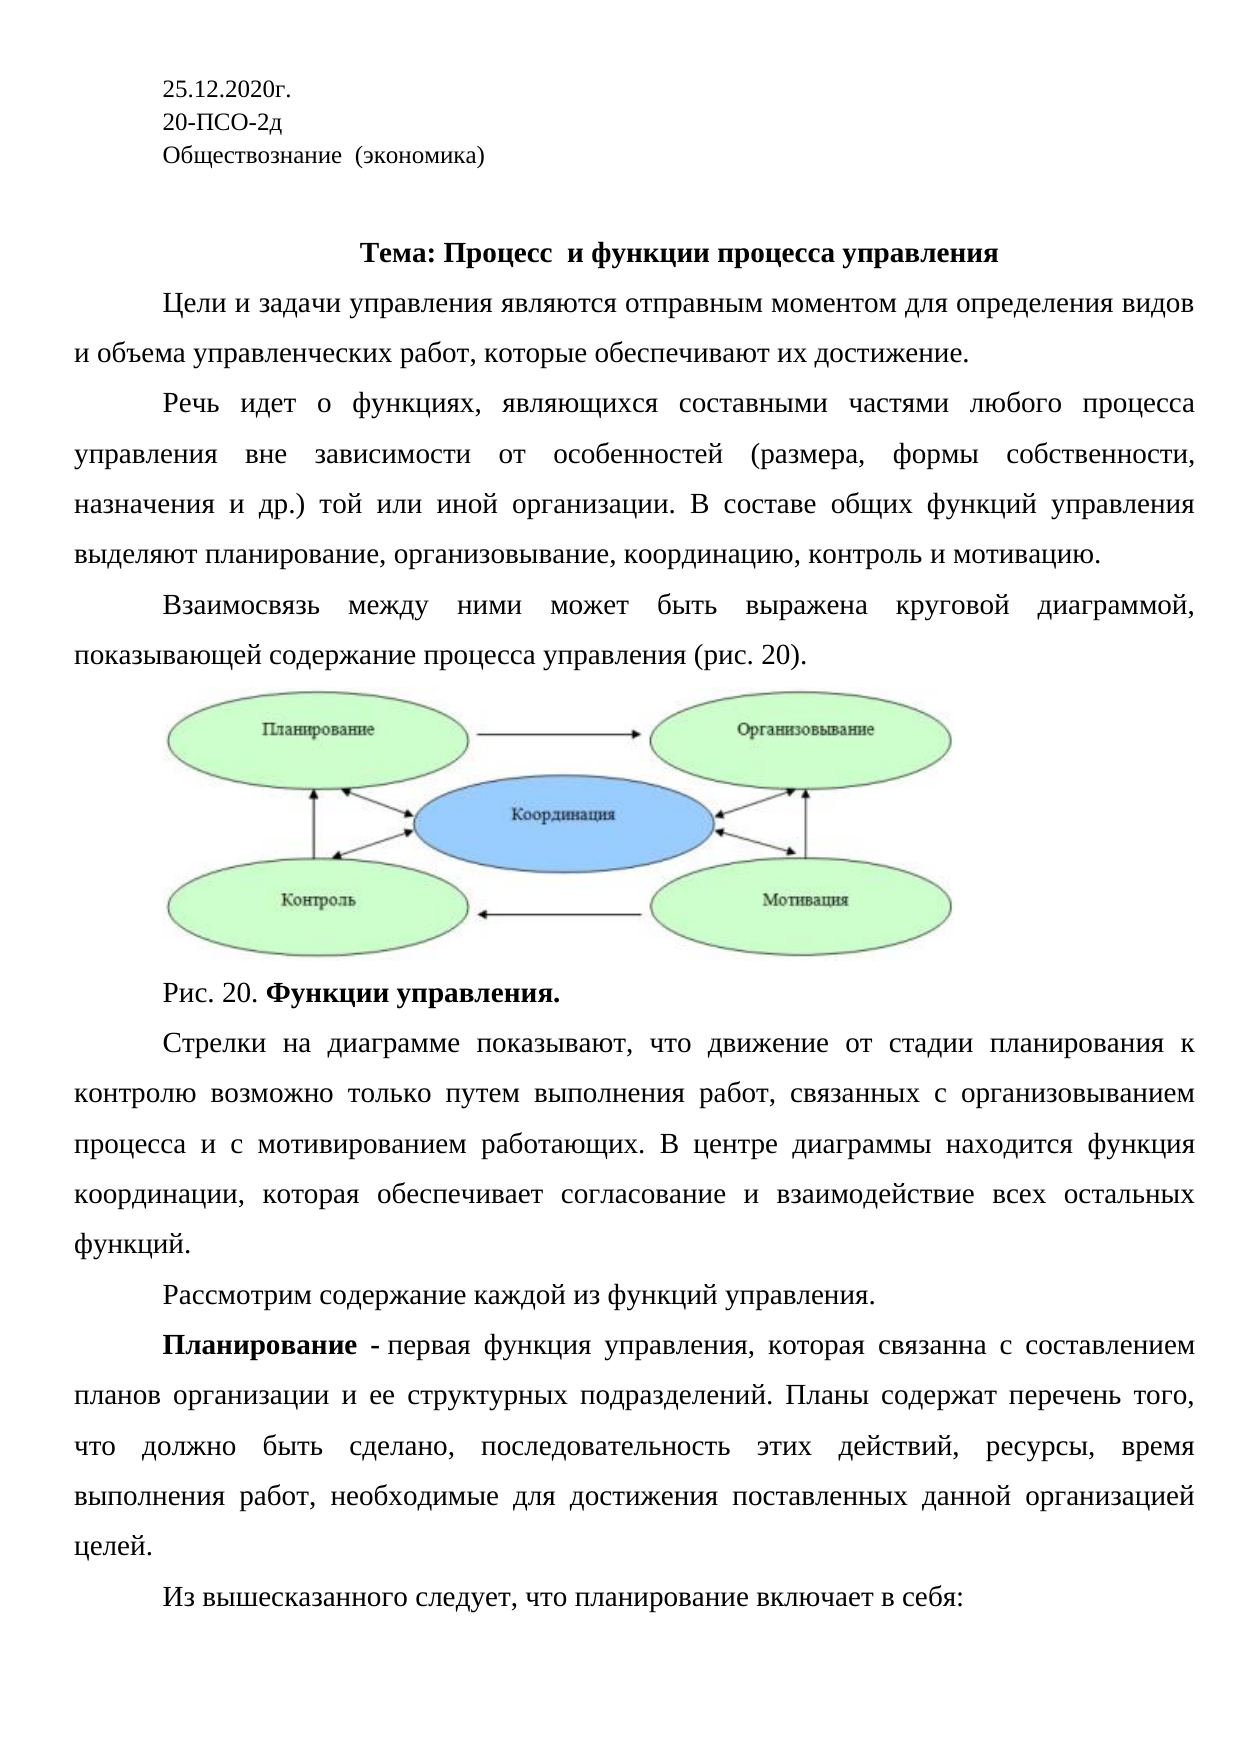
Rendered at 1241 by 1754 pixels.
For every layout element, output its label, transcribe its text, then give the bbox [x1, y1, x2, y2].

text Цели и задачи управления являются отправным моментом для определения видов и объема управленческих работ, которые обеспечивают их достижение. [74, 285, 1196, 369]
text 25.12.2020г. [74, 74, 1137, 103]
text Взаимосвязь между ними может быть выражена круговой диаграммой, показывающей содержание процесса управления (рис. 20). [74, 587, 1196, 671]
text 20-ПСО-2д [74, 107, 1137, 136]
subtitle Тема: Процесс и функции процесса управления [74, 235, 1196, 268]
text Речь идет о функциях, являющихся составными частями любого процесса управления вне зависимости от особенностей (размера, формы собственности, назначения и др.) той или иной организации. В составе общих функций управления выделяют планирование, организовывание, координацию, контроль и мотивацию. [74, 386, 1196, 570]
text Рис. 20. Функции управления. [74, 975, 1196, 1008]
text Рассмотрим содержание каждой из функций управления. [74, 1277, 1196, 1310]
text Стрелки на диаграмме показывают, что движение от стадии планирования к контролю возможно только путем выполнения работ, связанных с организовыванием процесса и с мотивированием работающих. В центре диаграммы находится функция координации, которая обеспечивает согласование и взаимодействие всех остальных функций. [74, 1025, 1196, 1260]
text Из вышесказанного следует, что планирование включает в себя: [74, 1579, 1196, 1612]
text Обществознание (экономика) [74, 140, 1137, 169]
picture [162, 687, 955, 961]
text Планирование - первая функция управления, которая связанна с составлением планов организации и ее структурных подразделений. Планы содержат перечень того, что должно быть сделано, последовательность этих действий, ресурсы, время выполнения работ, необходимые для достижения поставленных данной организацией целей. [74, 1327, 1196, 1562]
